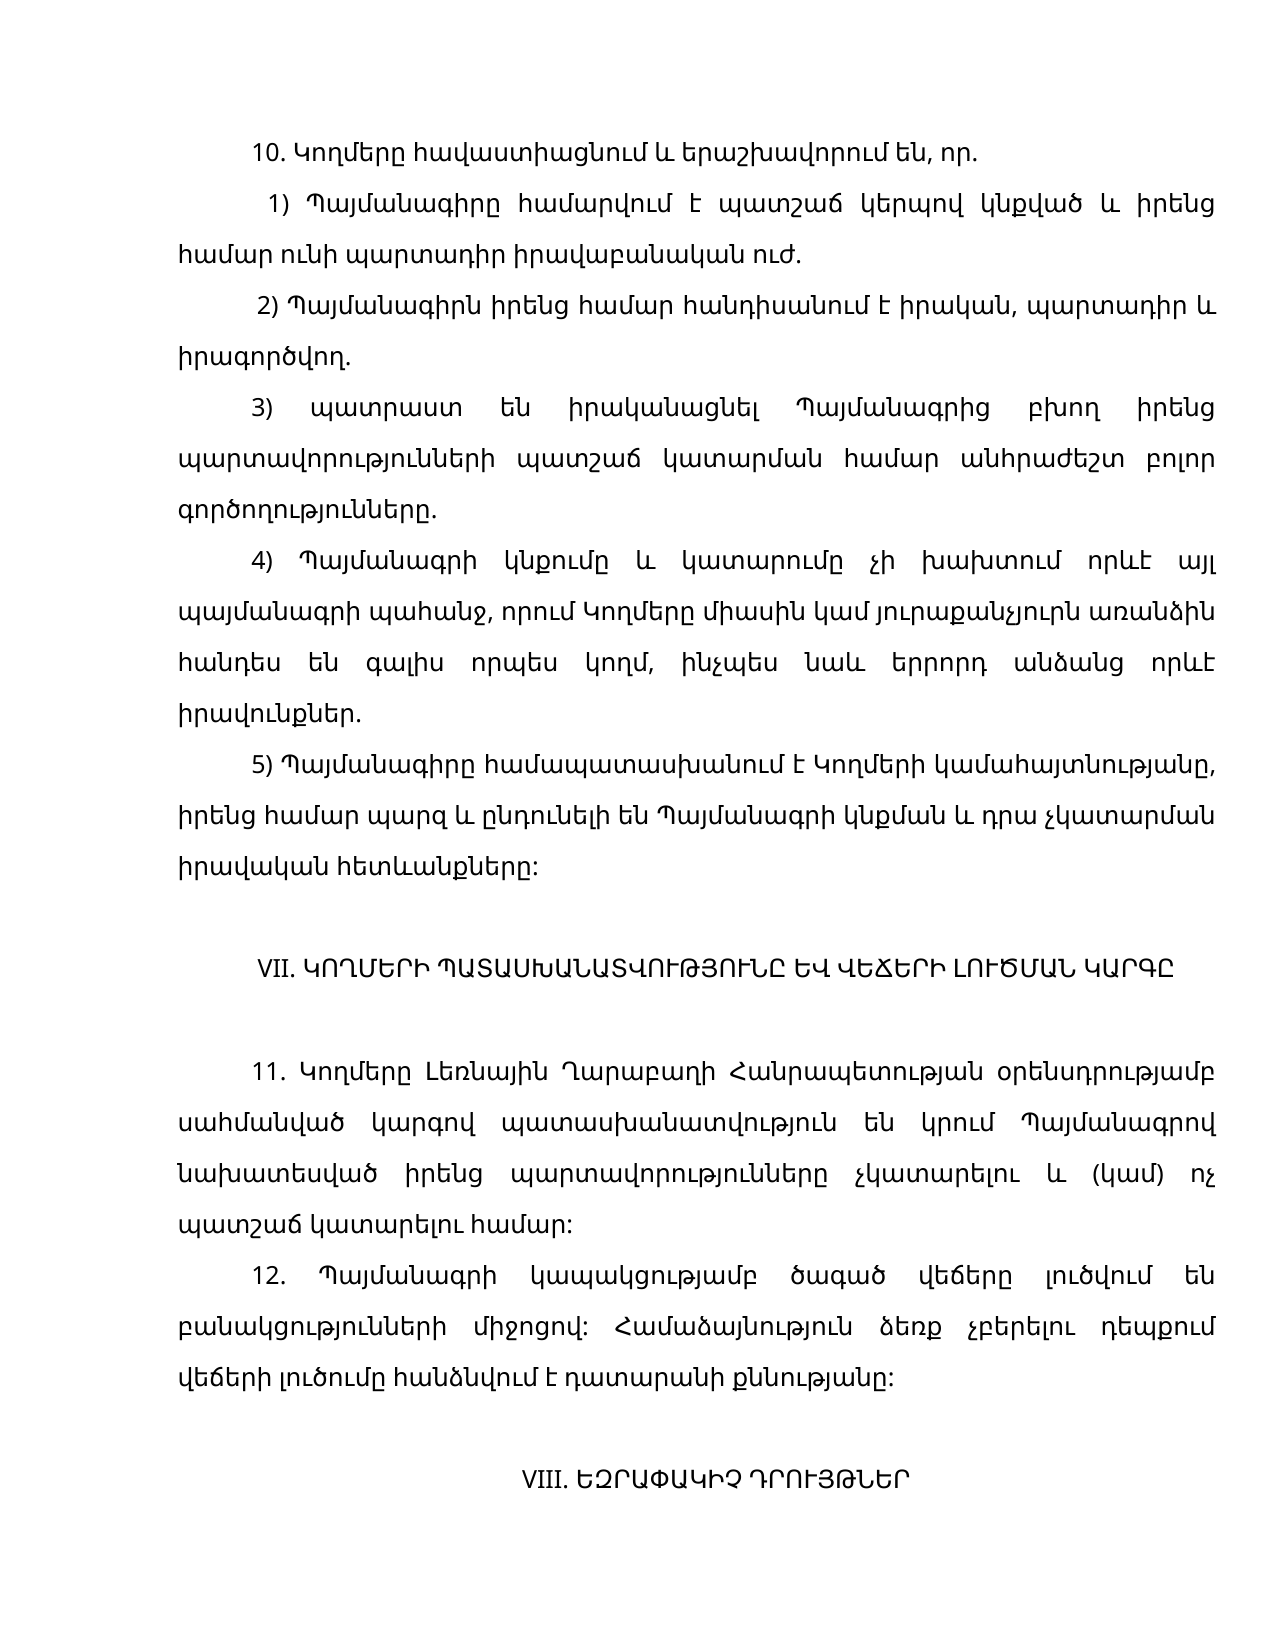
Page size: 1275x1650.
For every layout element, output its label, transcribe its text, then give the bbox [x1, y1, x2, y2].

text 12. Պայմանագրի կապակցությամբ ծագած վեճերը լուծվում են բանակցությունների միջոցով: Համաձայնություն ձեռք չբերելու դեպքում վեճերի լուծումը հանձնվում է դատարանի քննությանը: [177, 1257, 1216, 1393]
text 11. Կողմերը Լեռնային Ղարաբաղի Հանրապետության օրենսդրությամբ սահմանված կարգով պատասխանատվություն են կրում Պայմանագրով նախատեսված իրենց պարտավորությունները չկատարելու և (կամ) ոչ պատշաճ կատարելու համար: [177, 1053, 1216, 1240]
text 4) Պայմանագրի կնքումը և կատարումը չի խախտում որևէ այլ պայմանագրի պահանջ, որում Կողմերը միասին կամ յուրաքանչյուրն առանձին հանդես են գալիս որպես կողմ, ինչպես նաև երրորդ անձանց որևէ իրավունքներ. [177, 543, 1216, 730]
text 5) Պայմանագիրը համապատասխանում է Կողմերի կամահայտնությանը, իրենց համար պարզ և ընդունելի են Պայմանագրի կնքման և դրա չկատարման իրավական հետևանքները: [177, 747, 1216, 883]
text 2) Պայմանագիրն իրենց համար հանդիսանում է իրական, պարտադիր և իրագործվող. [177, 287, 1216, 373]
text VIII. ԵԶՐԱՓԱԿԻՉ ԴՐՈՒՅԹՆԵՐ [177, 1461, 1216, 1496]
text 10. Կողմերը հավաստիացնում և երաշխավորում են, որ. [177, 134, 1216, 168]
text 1) Պայմանագիրը համարվում է պատշաճ կերպով կնքված և իրենց համար ունի պարտադիր իրավաբանական ուժ. [177, 185, 1216, 271]
text 3) պատրաստ են իրականացնել Պայմանագրից բխող իրենց պարտավորությունների պատշաճ կատարման համար անհրաժեշտ բոլոր գործողությունները. [177, 389, 1216, 526]
text VII. ԿՈՂՄԵՐԻ ՊԱՏԱՍԽԱՆԱՏՎՈՒԹՅՈՒՆԸ ԵՎ ՎԵՃԵՐԻ ԼՈՒԾՄԱՆ ԿԱՐԳԸ [177, 951, 1216, 985]
